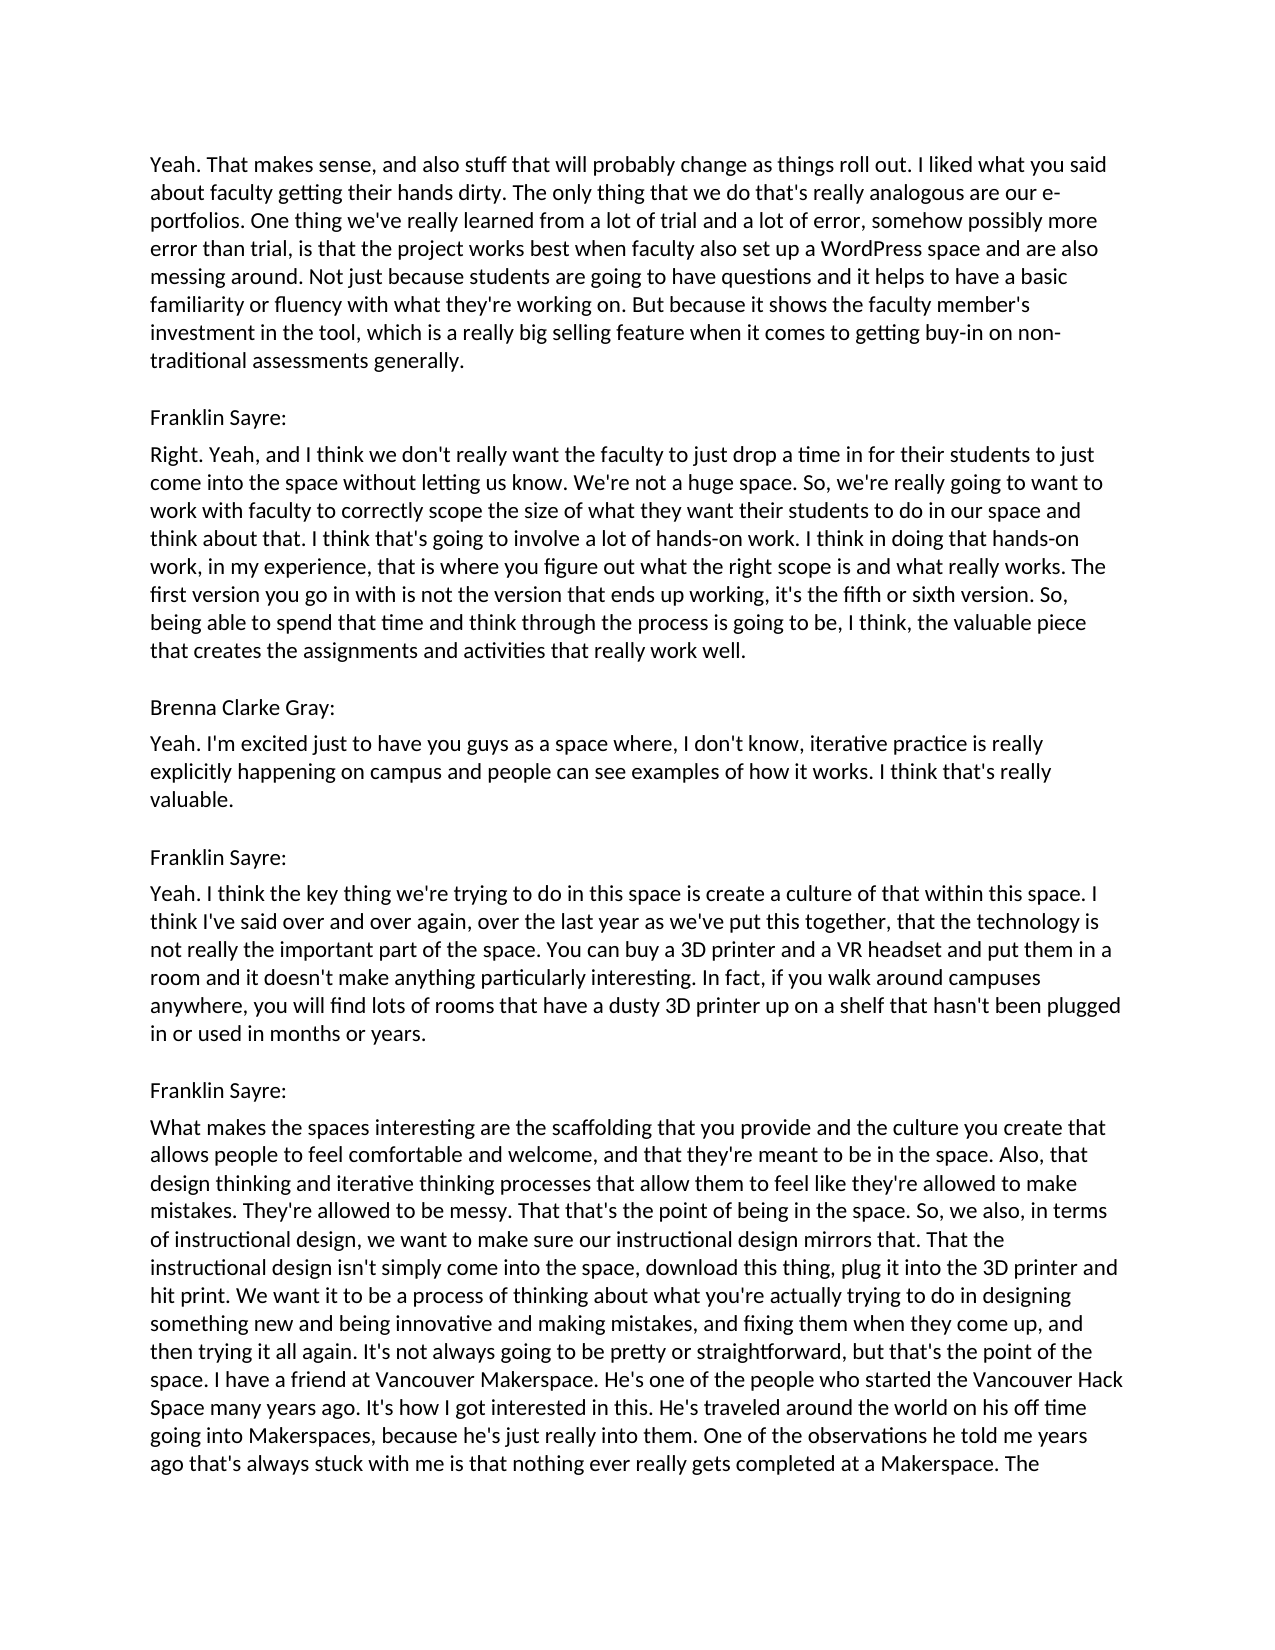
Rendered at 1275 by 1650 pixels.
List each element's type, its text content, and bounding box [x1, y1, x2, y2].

text Yeah. That makes sense, and also stuff that will probably change as things roll out. I liked what you said about faculty getting their hands dirty. The only thing that we do that's really analogous are our e-portfolios. One thing we've really learned from a lot of trial and a lot of error, somehow possibly more error than trial, is that the project works best when faculty also set up a WordPress space and are also messing around. Not just because students are going to have questions and it helps to have a basic familiarity or fluency with what they're working on. But because it shows the faculty member's investment in the tool, which is a really big selling feature when it comes to getting buy-in on non-traditional assessments generally. [150, 150, 1125, 374]
text Right. Yeah, and I think we don't really want the faculty to just drop a time in for their students to just come into the space without letting us know. We're not a huge space. So, we're really going to want to work with faculty to correctly scope the size of what they want their students to do in our space and think about that. I think that's going to involve a lot of hands-on work. I think in doing that hands-on work, in my experience, that is where you figure out what the right scope is and what really works. The first version you go in with is not the version that ends up working, it's the fifth or sixth version. So, being able to spend that time and think through the process is going to be, I think, the valuable piece that creates the assignments and activities that really work well. [150, 440, 1125, 664]
text Yeah. I'm excited just to have you guys as a space where, I don't know, iterative practice is really explicitly happening on campus and people can see examples of how it works. I think that's really valuable. [150, 729, 1125, 813]
text Franklin Sayre: [150, 403, 1125, 431]
text Brenna Clarke Gray: [150, 693, 1125, 721]
text Franklin Sayre: [150, 843, 1125, 871]
text Yeah. I think the key thing we're trying to do in this space is create a culture of that within this space. I think I've said over and over again, over the last year as we've put this together, that the technology is not really the important part of the space. You can buy a 3D printer and a VR headset and put them in a room and it doesn't make anything particularly interesting. In fact, if you walk around campuses anywhere, you will find lots of rooms that have a dusty 3D printer up on a shelf that hasn't been plugged in or used in months or years. [150, 879, 1125, 1047]
text Franklin Sayre: [150, 1076, 1125, 1104]
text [150, 1113, 1125, 1477]
